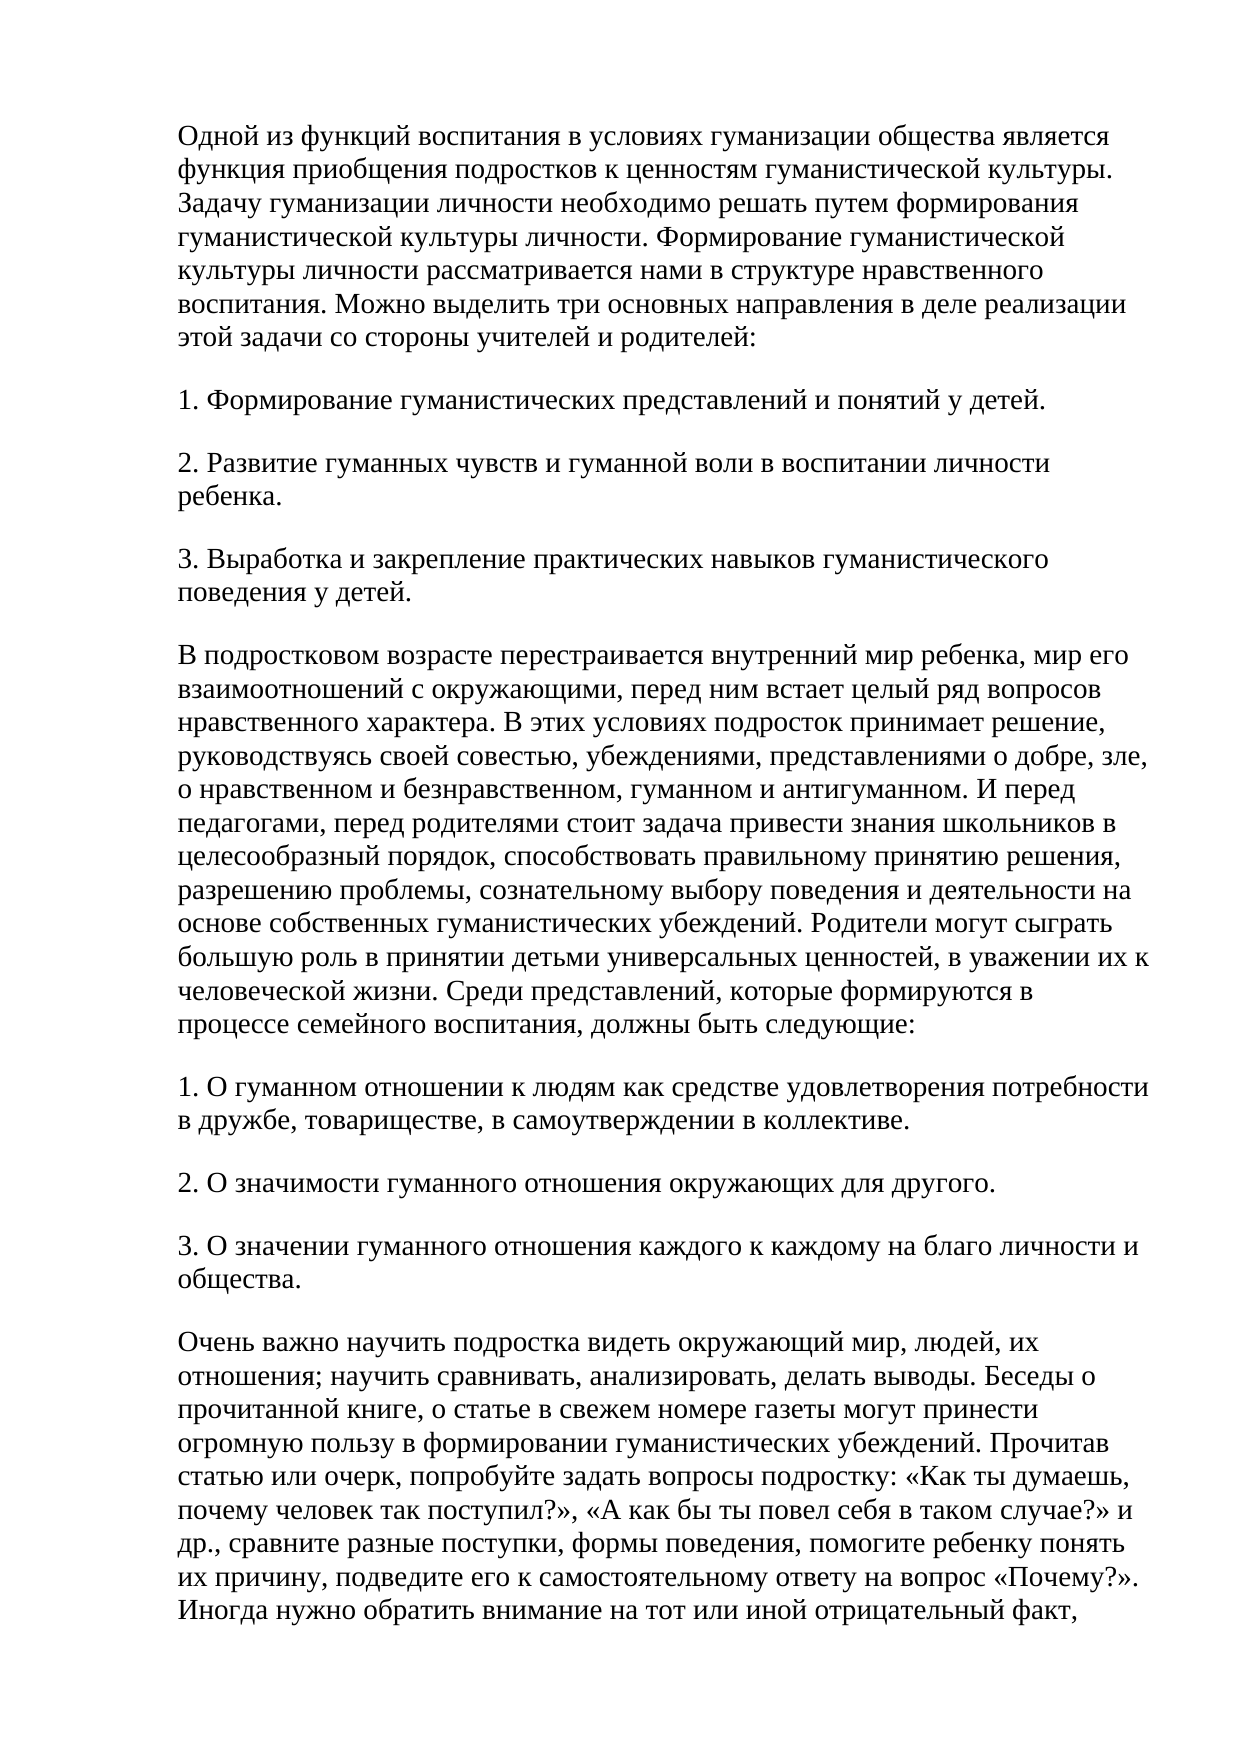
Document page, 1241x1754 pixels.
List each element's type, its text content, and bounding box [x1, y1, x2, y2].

text 1. О гуманном отношении к людям как средстве удовлетворения потребности в дружбе, товариществе, в самоутверждении в коллективе. [177, 1069, 1152, 1136]
text В подростковом возрасте перестраивается внутренний мир ребенка, мир его взаимоотношений с окружающими, перед ним встает целый ряд вопросов нравственного характера. В этих условиях подросток принимает решение, руководствуясь своей совестью, убеждениями, представлениями о добре, зле, о нравственном и безнравственном, гуманном и антигуманном. И перед педагогами, перед родителями стоит задача привести знания школьников в целесообразный порядок, способствовать правильному принятию решения, разрешению проблемы, сознательному выбору поведения и деятельности на основе собственных гуманистических убеждений. Родители могут сыграть большую роль в принятии детьми универсальных ценностей, в уважении их к человеческой жизни. Среди представлений, которые формируются в процессе семейного воспитания, должны быть следующие: [177, 637, 1152, 1040]
text 2. О значимости гуманного отношения окружающих для другого. [177, 1165, 1152, 1199]
text 3. О значении гуманного отношения каждого к каждому на благо личности и общества. [177, 1228, 1152, 1295]
text 1. Формирование гуманистических представлений и понятий у детей. [177, 382, 1152, 416]
text Одной из функций воспитания в условиях гуманизации общества является функция приобщения подростков к ценностям гуманистической культуры. Задачу гуманизации личности необходимо решать путем формирования гуманистической культуры личности. Формирование гуманистической культуры личности рассматривается нами в структуре нравственного воспитания. Можно выделить три основных направления в деле реализации этой задачи со стороны учителей и родителей: [177, 118, 1152, 353]
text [177, 1324, 1152, 1626]
text 3. Выработка и закрепление практических навыков гуманистического поведения у детей. [177, 541, 1152, 608]
text 2. Развитие гуманных чувств и гуманной воли в воспитании личности ребенка. [177, 445, 1152, 512]
